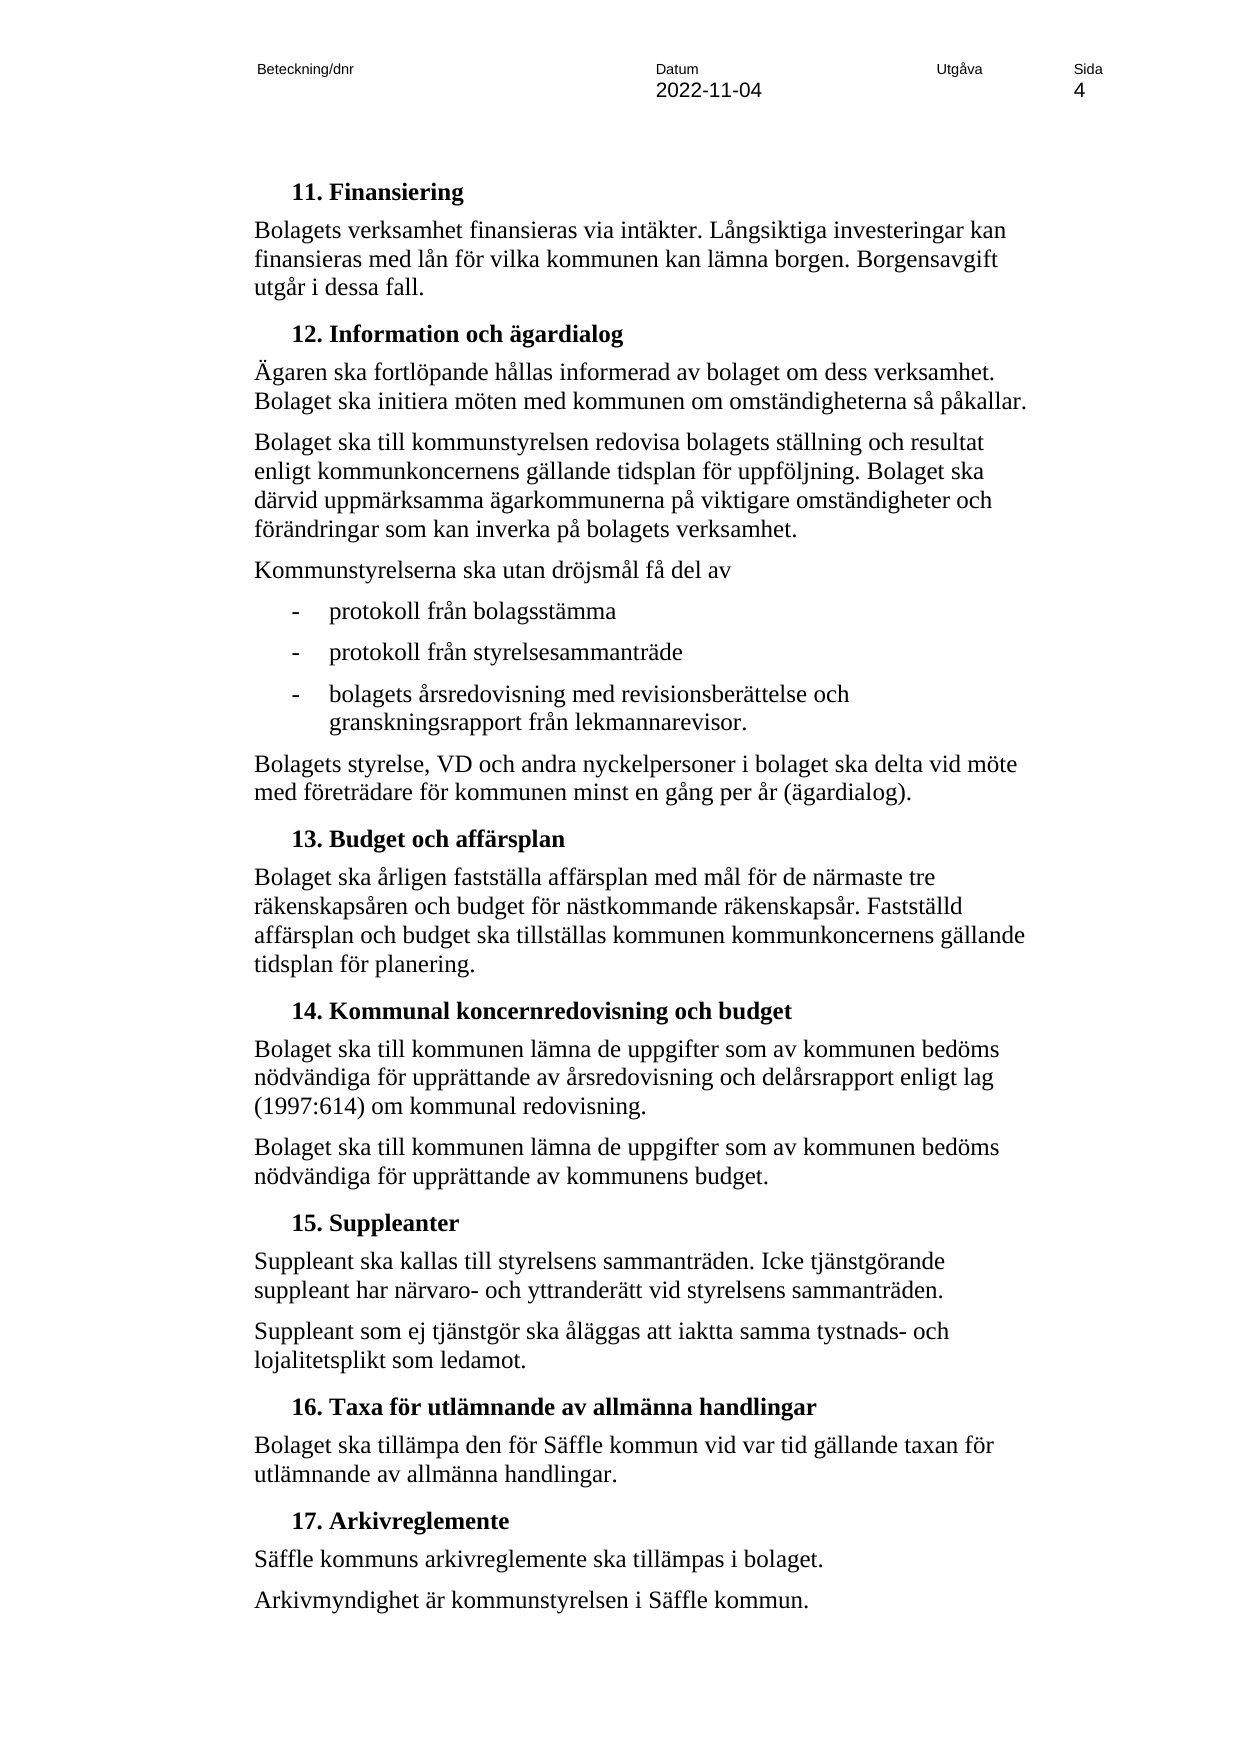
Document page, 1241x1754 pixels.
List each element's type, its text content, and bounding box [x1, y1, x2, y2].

text Suppleant ska kallas till styrelsens sammanträden. Icke tjänstgörande suppleant har närvaro- och yttranderätt vid styrelsens sammanträden. [254, 1246, 1028, 1304]
text Arkivmyndighet är kommunstyrelsen i Säffle kommun. [254, 1585, 1028, 1614]
subtitle Information och ägardialog [291, 318, 1028, 349]
subtitle Suppleanter [291, 1207, 1028, 1238]
subtitle Budget och affärsplan [291, 823, 1028, 854]
list bolagets årsredovisning med revisionsberättelse och granskningsrapport från lekmannarevisor. [291, 679, 1028, 736]
subtitle Taxa för utlämnande av allmänna handlingar [291, 1390, 1028, 1422]
text Ägaren ska fortlöpande hållas informerad av bolaget om dess verksamhet. Bolaget ska initiera möten med kommunen om omständigheterna så påkallar. [254, 357, 1028, 415]
text Bolaget ska till kommunstyrelsen redovisa bolagets ställning och resultat enligt kommunkoncernens gällande tidsplan för uppföljning. Bolaget ska därvid uppmärksamma ägarkommunerna på viktigare omständigheter och förändringar som kan inverka på bolagets verksamhet. [254, 427, 1028, 542]
subtitle Finansiering [291, 175, 1028, 207]
text Bolagets verksamhet finansieras via intäkter. Långsiktiga investeringar kan finansieras med lån för vilka kommunen kan lämna borgen. Borgensavgift utgår i dessa fall. [254, 215, 1028, 301]
subtitle Arkivreglemente [291, 1504, 1028, 1535]
text Bolaget ska till kommunen lämna de uppgifter som av kommunen bedöms nödvändiga för upprättande av kommunens budget. [254, 1132, 1028, 1190]
list protokoll från bolagsstämma [291, 596, 1028, 625]
text Bolaget ska till kommunen lämna de uppgifter som av kommunen bedöms nödvändiga för upprättande av årsredovisning och delårsrapport enligt lag (1997:614) om kommunal redovisning. [254, 1034, 1028, 1120]
list protokoll från styrelsesammanträde [291, 637, 1028, 666]
text Suppleant som ej tjänstgör ska åläggas att iaktta samma tystnads- och lojalitetsplikt som ledamot. [254, 1316, 1028, 1374]
text Bolaget ska tillämpa den för Säffle kommun vid var tid gällande taxan för utlämnande av allmänna handlingar. [254, 1430, 1028, 1487]
text Bolagets styrelse, VD och andra nyckelpersoner i bolaget ska delta vid möte med företrädare för kommunen minst en gång per år (ägardialog). [254, 749, 1028, 806]
subtitle Kommunal koncernredovisning och budget [291, 994, 1028, 1025]
text Bolaget ska årligen fastställa affärsplan med mål för de närmaste tre räkenskapsåren och budget för nästkommande räkenskapsår. Fastställd affärsplan och budget ska tillställas kommunen kommunkoncernens gällande tidsplan för planering. [254, 862, 1028, 977]
text Säffle kommuns arkivreglemente ska tillämpas i bolaget. [254, 1544, 1028, 1572]
text Kommunstyrelserna ska utan dröjsmål få del av [254, 555, 1028, 584]
